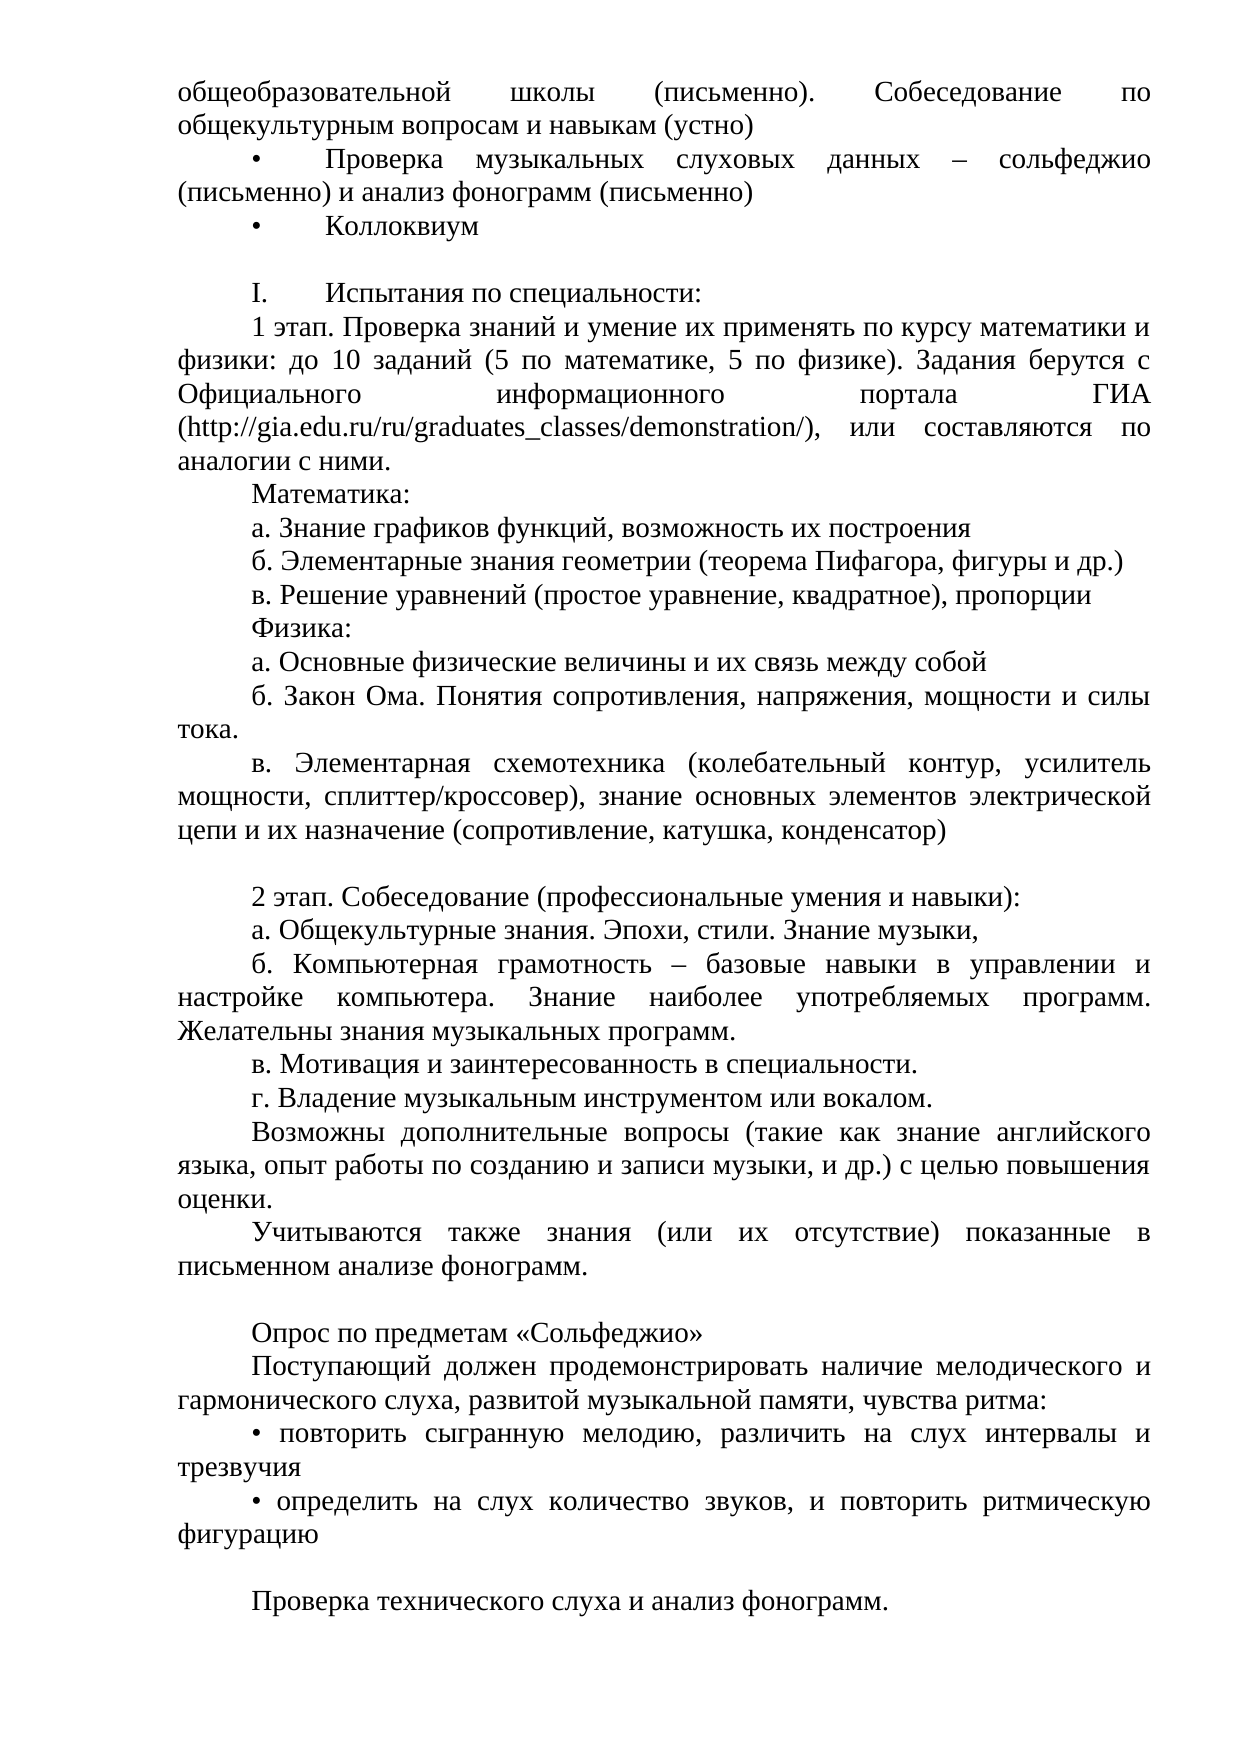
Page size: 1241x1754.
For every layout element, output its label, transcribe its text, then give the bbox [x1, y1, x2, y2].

text 2 этап. Собеседование (профессиональные умения и навыки): [177, 879, 1152, 912]
text в. Элементарная схемотехника (колебательный контур, усилитель мощности, сплиттер/кроссовер), знание основных элементов электрической цепи и их назначение (сопротивление, катушка, конденсатор) [177, 745, 1152, 845]
text Возможны дополнительные вопросы (такие как знание английского языка, опыт работы по созданию и записи музыки, и др.) с целью повышения оценки. [177, 1114, 1152, 1214]
text г. Владение музыкальным инструментом или вокалом. [177, 1080, 1152, 1114]
text Математика: [177, 476, 1152, 510]
text в. Мотивация и заинтересованность в специальности. [177, 1047, 1152, 1080]
text • определить на слух количество звуков, и повторить ритмическую фигурацию [177, 1483, 1152, 1550]
text • Коллоквиум [177, 208, 1152, 242]
text • повторить сыгранную мелодию, различить на слух интервалы и трезвучия [177, 1416, 1152, 1483]
text Проверка технического слуха и анализ фонограмм. [177, 1583, 1152, 1617]
text Учитываются также знания (или их отсутствие) показанные в письменном анализе фонограмм. [177, 1214, 1152, 1281]
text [177, 74, 1152, 141]
text а. Знание графиков функций, возможность их построения [177, 510, 1152, 543]
text Поступающий должен продемонстрировать наличие мелодического и гармонического слуха, развитой музыкальной памяти, чувства ритма: [177, 1348, 1152, 1416]
text 1 этап. Проверка знаний и умение их применять по курсу математики и физики: до 10 заданий (5 по математике, 5 по физике). Задания берутся с Официального информационного портала ГИА (http://gia.edu.ru/ru/graduates_classes/demonstration/), или составляются по аналогии с ними. [177, 309, 1152, 476]
text б. Компьютерная грамотность – базовые навыки в управлении и настройке компьютера. Знание наиболее употребляемых программ. Желательны знания музыкальных программ. [177, 946, 1152, 1047]
text I. Испытания по специальности: [177, 275, 1152, 309]
text б. Элементарные знания геометрии (теорема Пифагора, фигуры и др.) [177, 543, 1152, 577]
text Опрос по предметам «Сольфеджио» [177, 1315, 1152, 1348]
text • Проверка музыкальных слуховых данных – сольфеджио (письменно) и анализ фонограмм (письменно) [177, 141, 1152, 208]
text Физика: [177, 611, 1152, 644]
text а. Общекультурные знания. Эпохи, стили. Знание музыки, [177, 912, 1152, 946]
text а. Основные физические величины и их связь между собой [177, 644, 1152, 678]
text б. Закон Ома. Понятия сопротивления, напряжения, мощности и силы тока. [177, 678, 1152, 745]
text в. Решение уравнений (простое уравнение, квадратное), пропорции [177, 577, 1152, 611]
